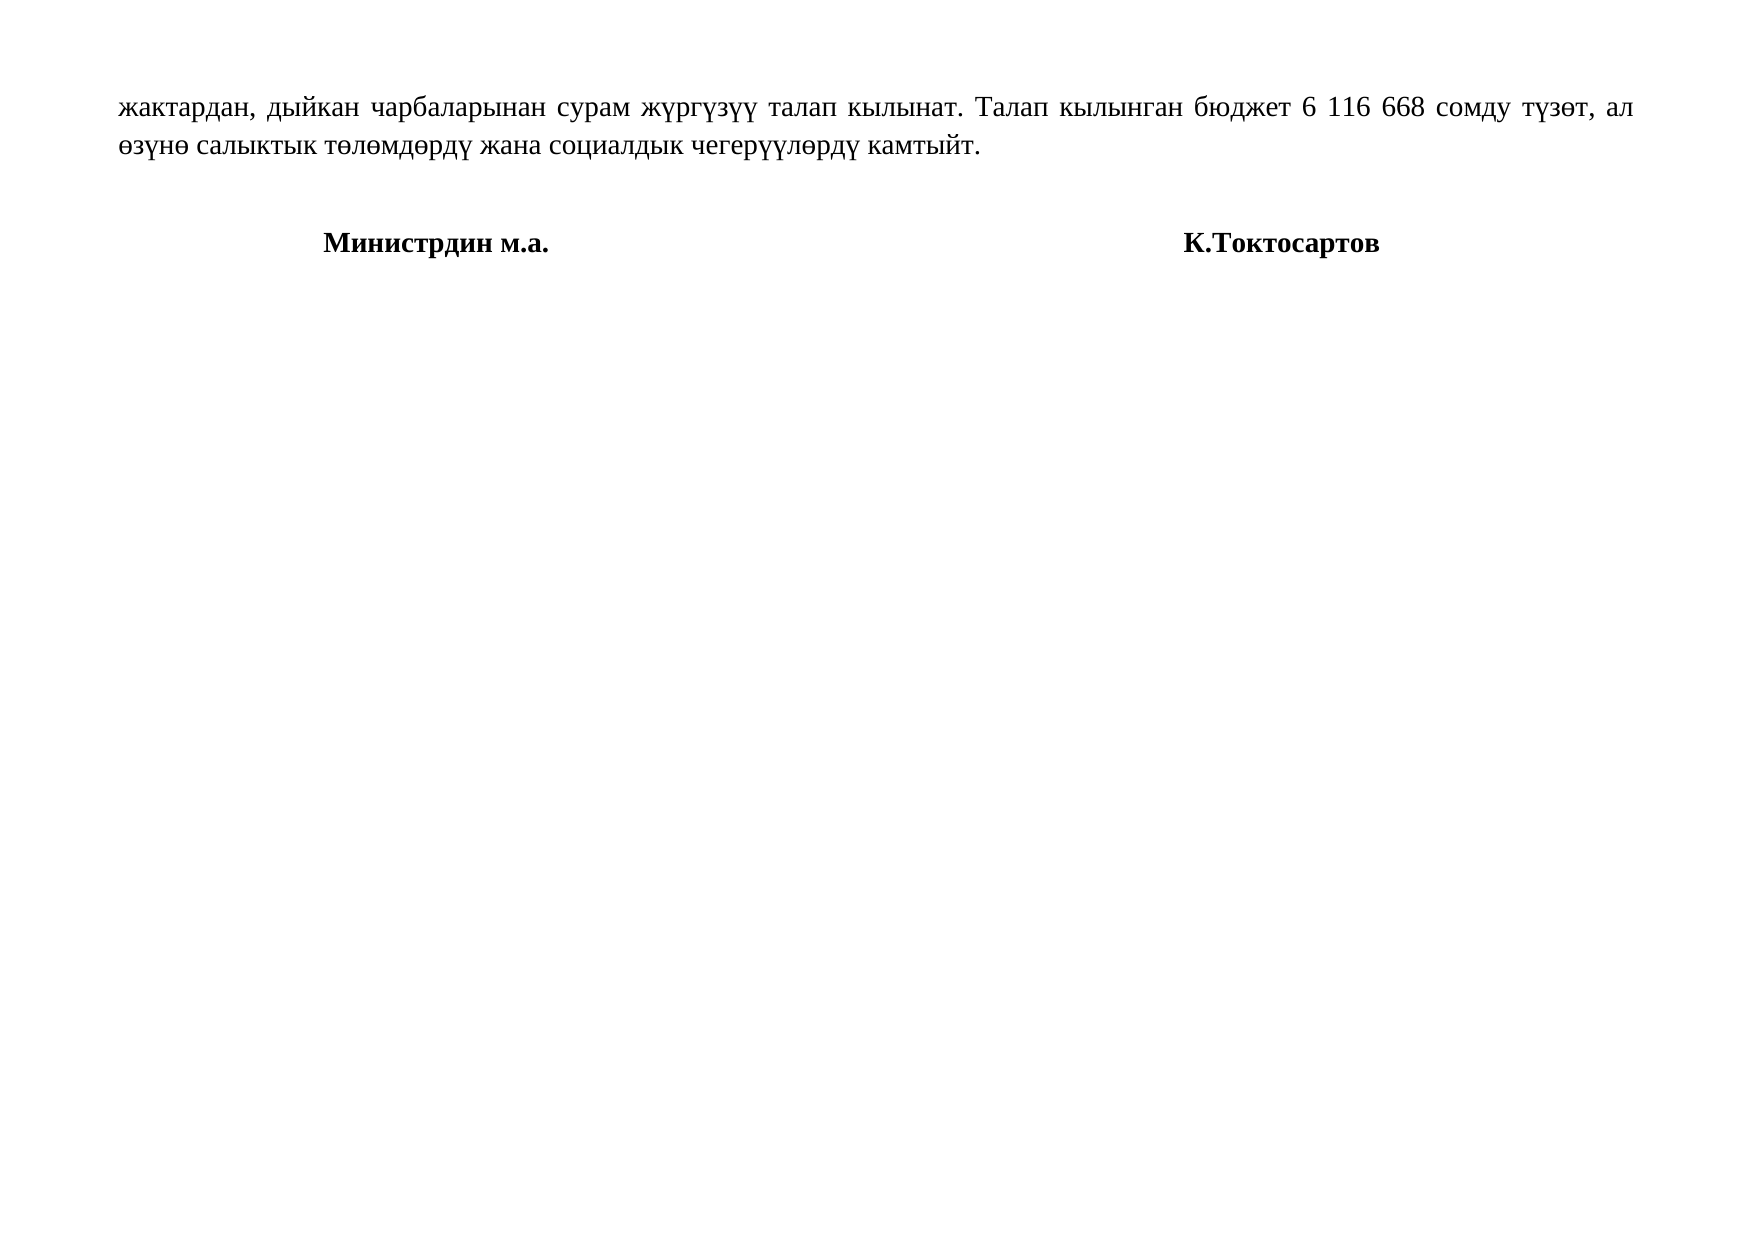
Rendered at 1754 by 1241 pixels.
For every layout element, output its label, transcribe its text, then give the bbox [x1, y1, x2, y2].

text Министрдин м.а. К.Токтосартов [118, 225, 1636, 259]
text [118, 89, 1636, 161]
